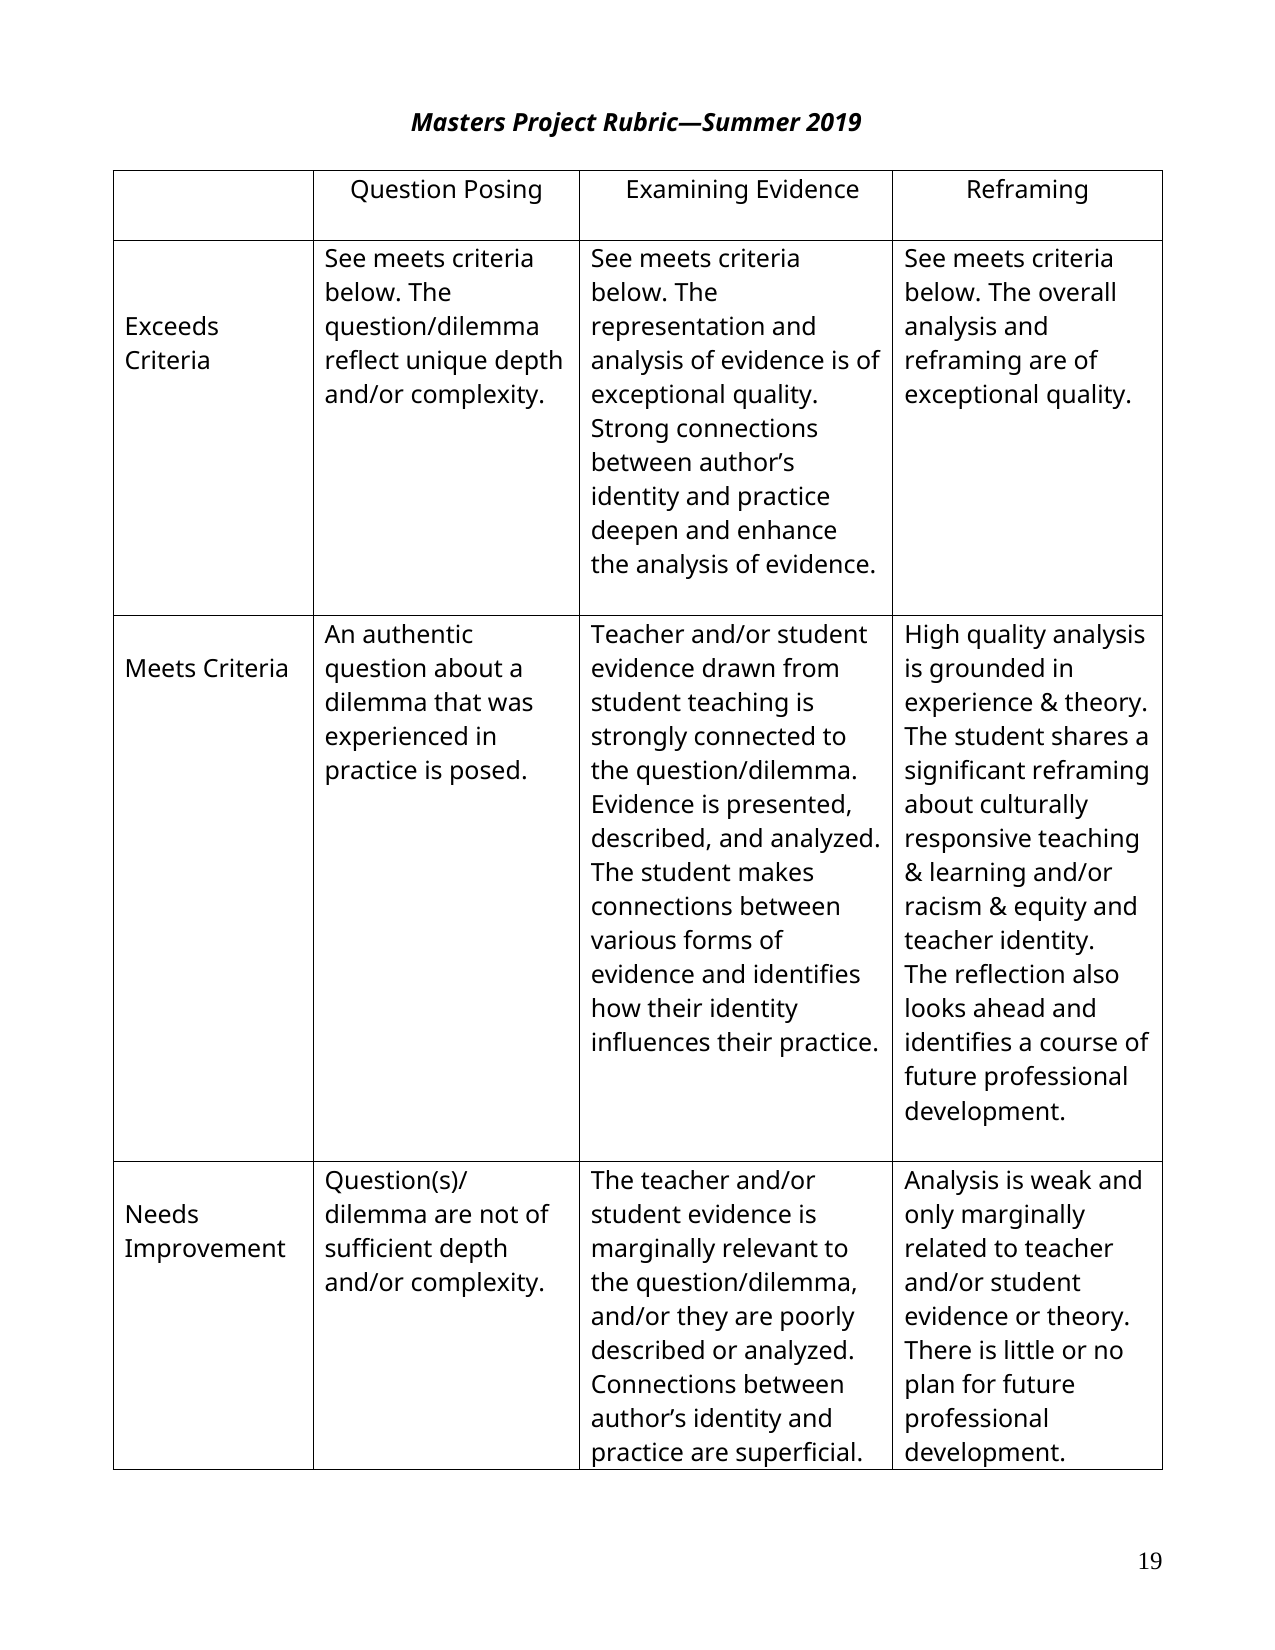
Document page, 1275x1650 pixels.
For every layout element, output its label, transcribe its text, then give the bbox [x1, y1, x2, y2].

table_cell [580, 1162, 892, 1469]
table_header Question Posing [314, 171, 579, 239]
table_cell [314, 1162, 579, 1469]
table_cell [893, 1162, 1162, 1469]
text Masters Project Rubric—Summer 2019 [112, 105, 1162, 139]
table_cell Teacher and/or student evidence drawn from student teaching is strongly connected to the question/dilemma. Evidence is presented, described, and analyzed. The student makes connections between various forms of evidence and identifies how their identity influences their practice. [580, 616, 892, 1161]
table_cell Needs Improvement [114, 1162, 313, 1469]
table_header [114, 171, 313, 239]
table_cell An authentic question about a dilemma that was experienced in practice is posed. [314, 616, 579, 1161]
table_header Examining Evidence [580, 171, 892, 239]
table_cell Exceeds Criteria [114, 241, 313, 615]
table_cell See meets criteria below. The question/dilemma reflect unique depth and/or complexity. [314, 241, 579, 615]
table_cell See meets criteria below. The representation and analysis of evidence is of exceptional quality. Strong connections between author’s identity and practice deepen and enhance the analysis of evidence. [580, 241, 892, 615]
table_cell High quality analysis is grounded in experience & theory. The student shares a significant reframing about culturally responsive teaching & learning and/or racism & equity and teacher identity. The reflection also looks ahead and identifies a course of future professional development. [893, 616, 1162, 1161]
table_cell Meets Criteria [114, 616, 313, 1161]
table_cell See meets criteria below. The overall analysis and reframing are of exceptional quality. [893, 241, 1162, 615]
table_header Reframing [893, 171, 1162, 239]
